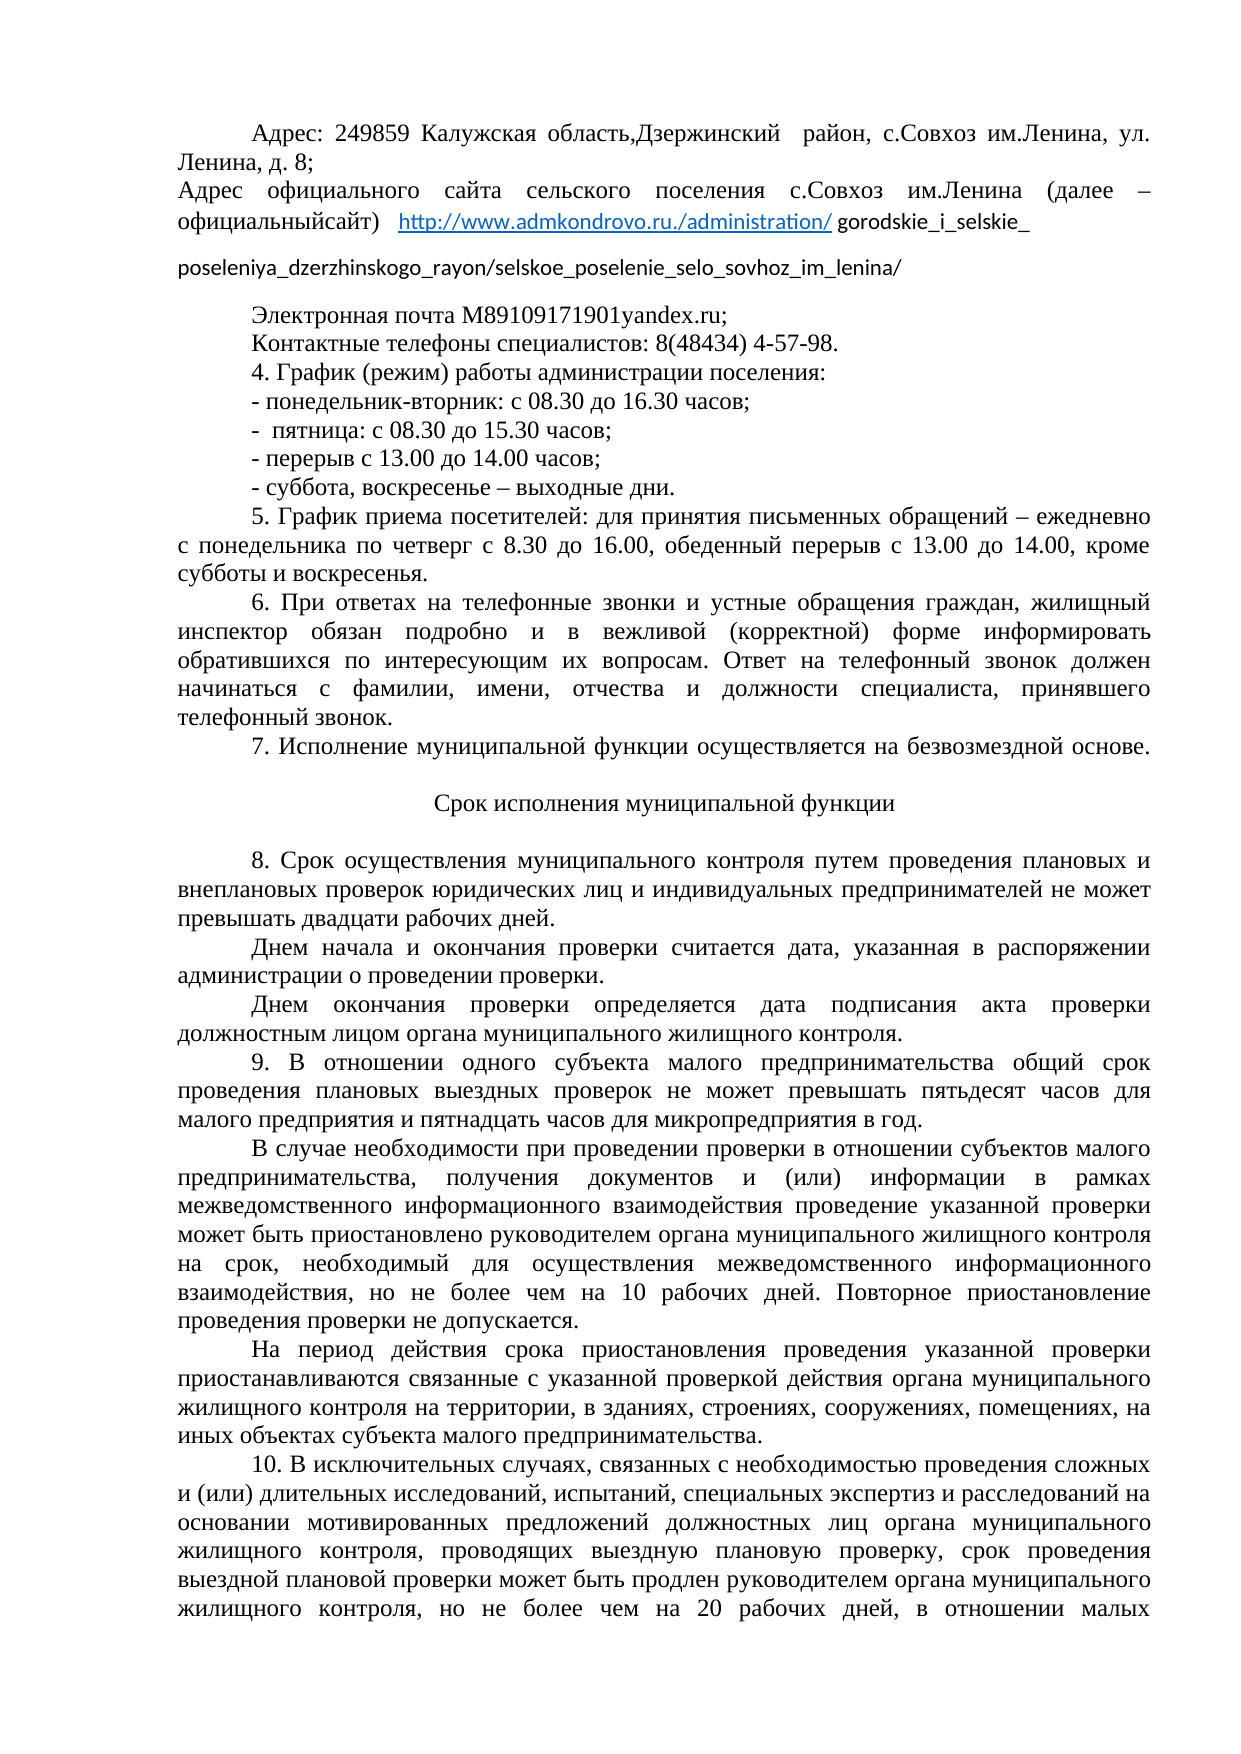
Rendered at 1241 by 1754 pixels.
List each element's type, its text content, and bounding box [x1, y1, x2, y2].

text Адрес официального сайта сельского поселения с.Совхоз им.Ленина (далее – официальныйсайт) http://www.admkondrovo.ru./administration/ gorodskie_i_selskie_ [177, 176, 1152, 235]
text Днем окончания проверки определяется дата подписания акта проверки должностным лицом органа муниципального жилищного контроля. [177, 989, 1152, 1047]
text poseleniya_dzerzhinskogo_rayon/selskoe_poselenie_selo_sovhoz_im_lenina/ [177, 253, 1152, 281]
text 9. В отношении одного субъекта малого предпринимательства общий срок проведения плановых выездных проверок не может превышать пятьдесят часов для малого предприятия и пятнадцать часов для микропредприятия в год. [177, 1047, 1152, 1133]
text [177, 1449, 1152, 1622]
text - пятница: с 08.30 до 15.30 часов; [177, 415, 1152, 443]
text В случае необходимости при проведении проверки в отношении субъектов малого предпринимательства, получения документов и (или) информации в рамках межведомственного информационного взаимодействия проведение указанной проверки может быть приостановлено руководителем органа муниципального жилищного контроля на срок, необходимый для осуществления межведомственного информационного взаимодействия, но не более чем на 10 рабочих дней. Повторное приостановление проведения проверки не допускается. [177, 1133, 1152, 1334]
text 7. Исполнение муниципальной функции осуществляется на безвозмездной основе. [177, 731, 1152, 788]
text Контактные телефоны специалистов: 8(48434) 4-57-98. [177, 328, 1152, 357]
text 5. График приема посетителей: для принятия письменных обращений – ежедневно с понедельника по четверг с 8.30 до 16.00, обеденный перерыв с 13.00 до 14.00, кроме субботы и воскресенья. [177, 501, 1152, 587]
text - понедельник-вторник: с 08.30 до 16.30 часов; [177, 386, 1152, 415]
text - суббота, воскресенье – выходные дни. [177, 472, 1152, 501]
text Срок исполнения муниципальной функции [177, 788, 1152, 817]
text 8. Срок осуществления муниципального контроля путем проведения плановых и внеплановых проверок юридических лиц и индивидуальных предпринимателей не может превышать двадцати рабочих дней. [177, 845, 1152, 932]
text Электронная почта М89109171901yandex.ru; [177, 300, 1152, 328]
text Адрес: 249859 Калужская область,Дзержинский район, с.Совхоз им.Ленина, ул. Ленина, д. 8; [177, 118, 1152, 176]
text На период действия срока приостановления проведения указанной проверки приостанавливаются связанные с указанной проверкой действия органа муниципального жилищного контроля на территории, в зданиях, строениях, сооружениях, помещениях, на иных объектах субъекта малого предпринимательства. [177, 1334, 1152, 1449]
text 4. График (режим) работы администрации поселения: [177, 357, 1152, 386]
text 6. При ответах на телефонные звонки и устные обращения граждан, жилищный инспектор обязан подробно и в вежливой (корректной) форме информировать обратившихся по интересующим их вопросам. Ответ на телефонный звонок должен начинаться с фамилии, имени, отчества и должности специалиста, принявшего телефонный звонок. [177, 587, 1152, 731]
text - перерыв с 13.00 до 14.00 часов; [177, 443, 1152, 472]
text Днем начала и окончания проверки считается дата, указанная в распоряжении администрации о проведении проверки. [177, 932, 1152, 989]
